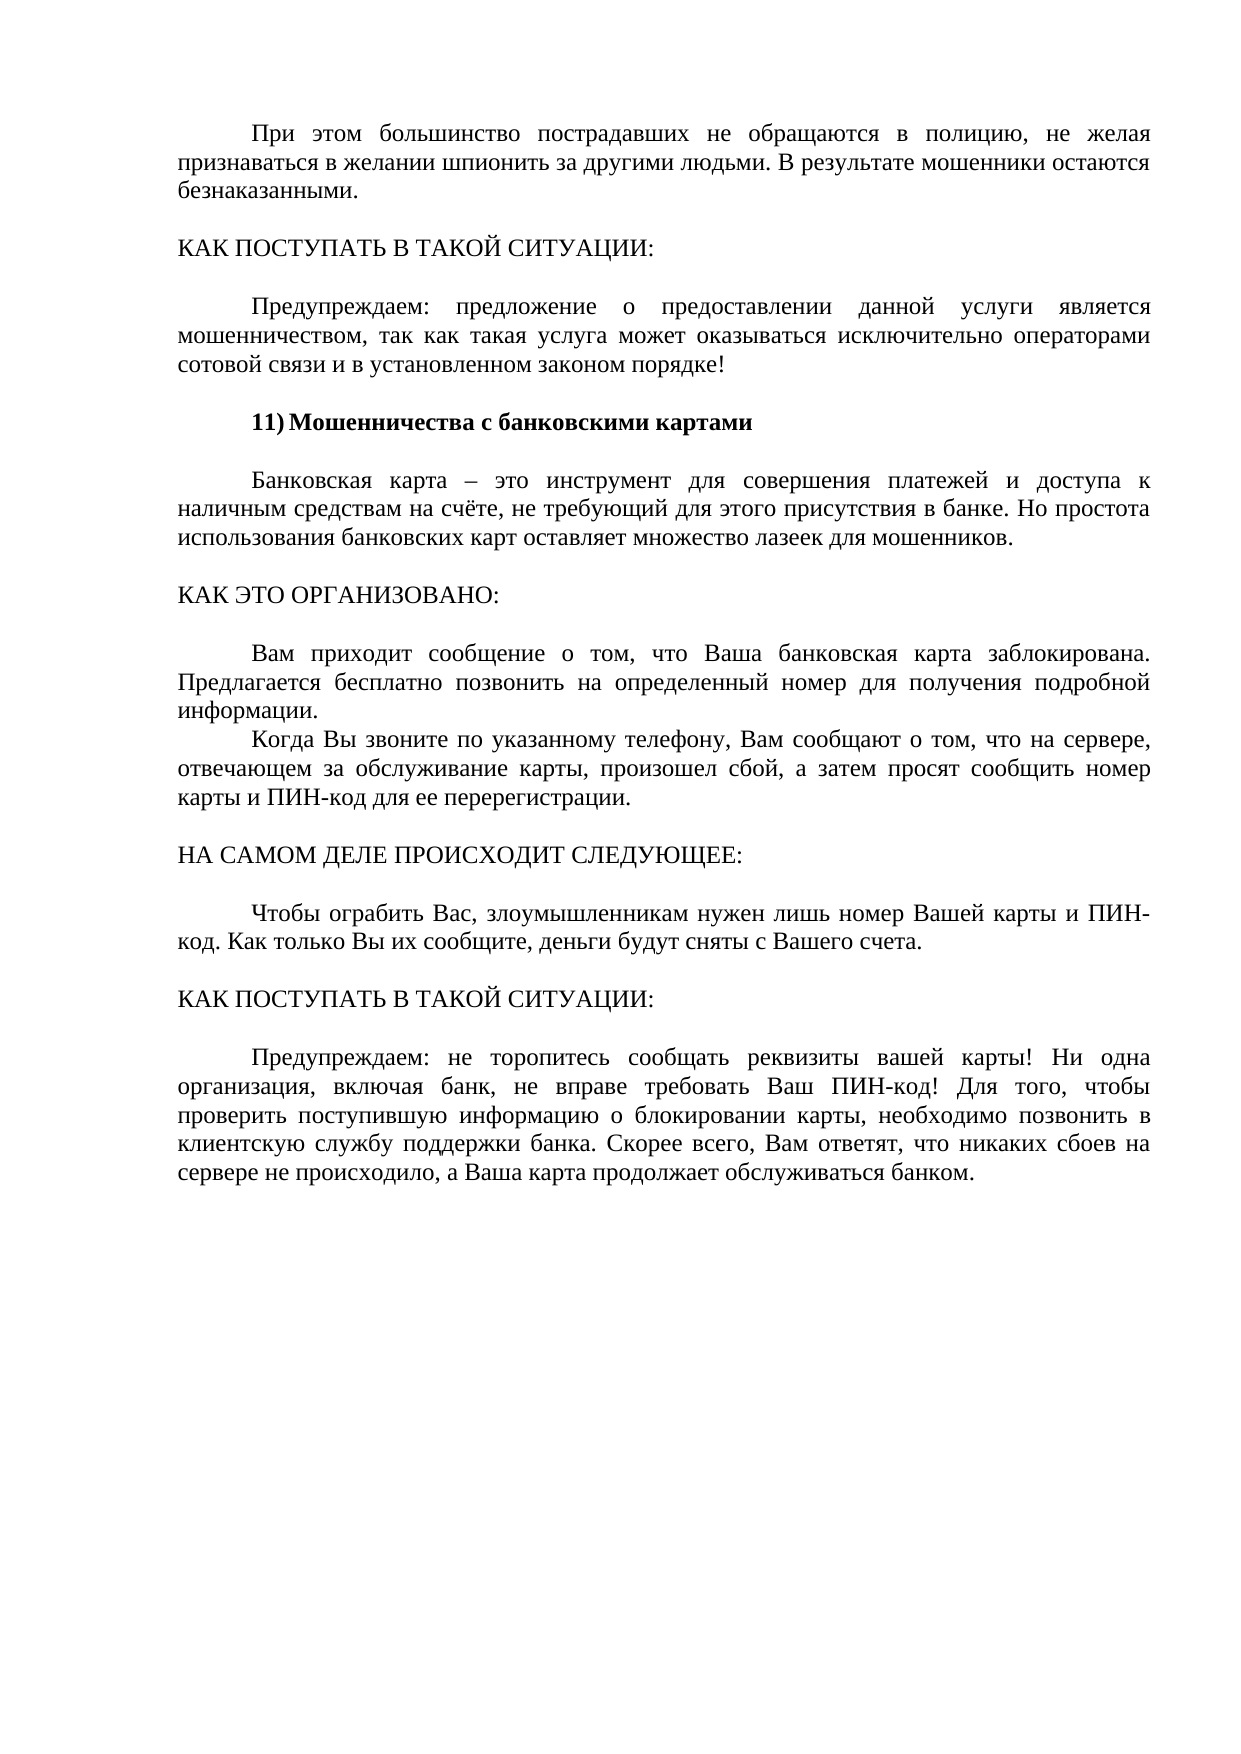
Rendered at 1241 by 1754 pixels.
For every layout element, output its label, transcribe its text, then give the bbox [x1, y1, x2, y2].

text КАК ЭТО ОРГАНИЗОВАНО: [177, 580, 1152, 609]
text Чтобы ограбить Вас, злоумышленникам нужен лишь номер Вашей карты и ПИН-код. Как только Вы их сообщите, деньги будут сняты с Вашего счета. [177, 898, 1152, 955]
text Вам приходит сообщение о том, что Ваша банковская карта заблокирована. Предлагается бесплатно позвонить на определенный номер для получения подробной информации. [177, 638, 1152, 724]
text КАК ПОСТУПАТЬ В ТАКОЙ СИТУАЦИИ: [177, 984, 1152, 1013]
list Мошенничества с банковскими картами [251, 407, 1152, 436]
text Предупреждаем: не торопитесь сообщать реквизиты вашей карты! Ни одна организация, включая банк, не вправе требовать Ваш ПИН-код! Для того, чтобы проверить поступившую информацию о блокировании карты, необходимо позвонить в клиентскую службу поддержки банка. Скорее всего, Вам ответят, что никаких сбоев на сервере не происходило, а Ваша карта продолжает обслуживаться банком. [177, 1042, 1152, 1186]
text НА САМОМ ДЕЛЕ ПРОИСХОДИТ СЛЕДУЮЩЕЕ: [177, 840, 1152, 868]
text КАК ПОСТУПАТЬ В ТАКОЙ СИТУАЦИИ: [177, 233, 1152, 262]
text Когда Вы звоните по указанному телефону, Вам сообщают о том, что на сервере, отвечающем за обслуживание карты, произошел сбой, а затем просят сообщить номер карты и ПИН-код для ее перерегистрации. [177, 724, 1152, 811]
text Банковская карта – это инструмент для совершения платежей и доступа к наличным средствам на счёте, не требующий для этого присутствия в банке. Но простота использования банковских карт оставляет множество лазеек для мошенников. [177, 465, 1152, 551]
text Предупреждаем: предложение о предоставлении данной услуги является мошенничеством, так как такая услуга может оказываться исключительно операторами сотовой связи и в установленном законом порядке! [177, 291, 1152, 378]
text При этом большинство пострадавших не обращаются в полицию, не желая признаваться в желании шпионить за другими людьми. В результате мошенники остаются безнаказанными. [177, 118, 1152, 204]
